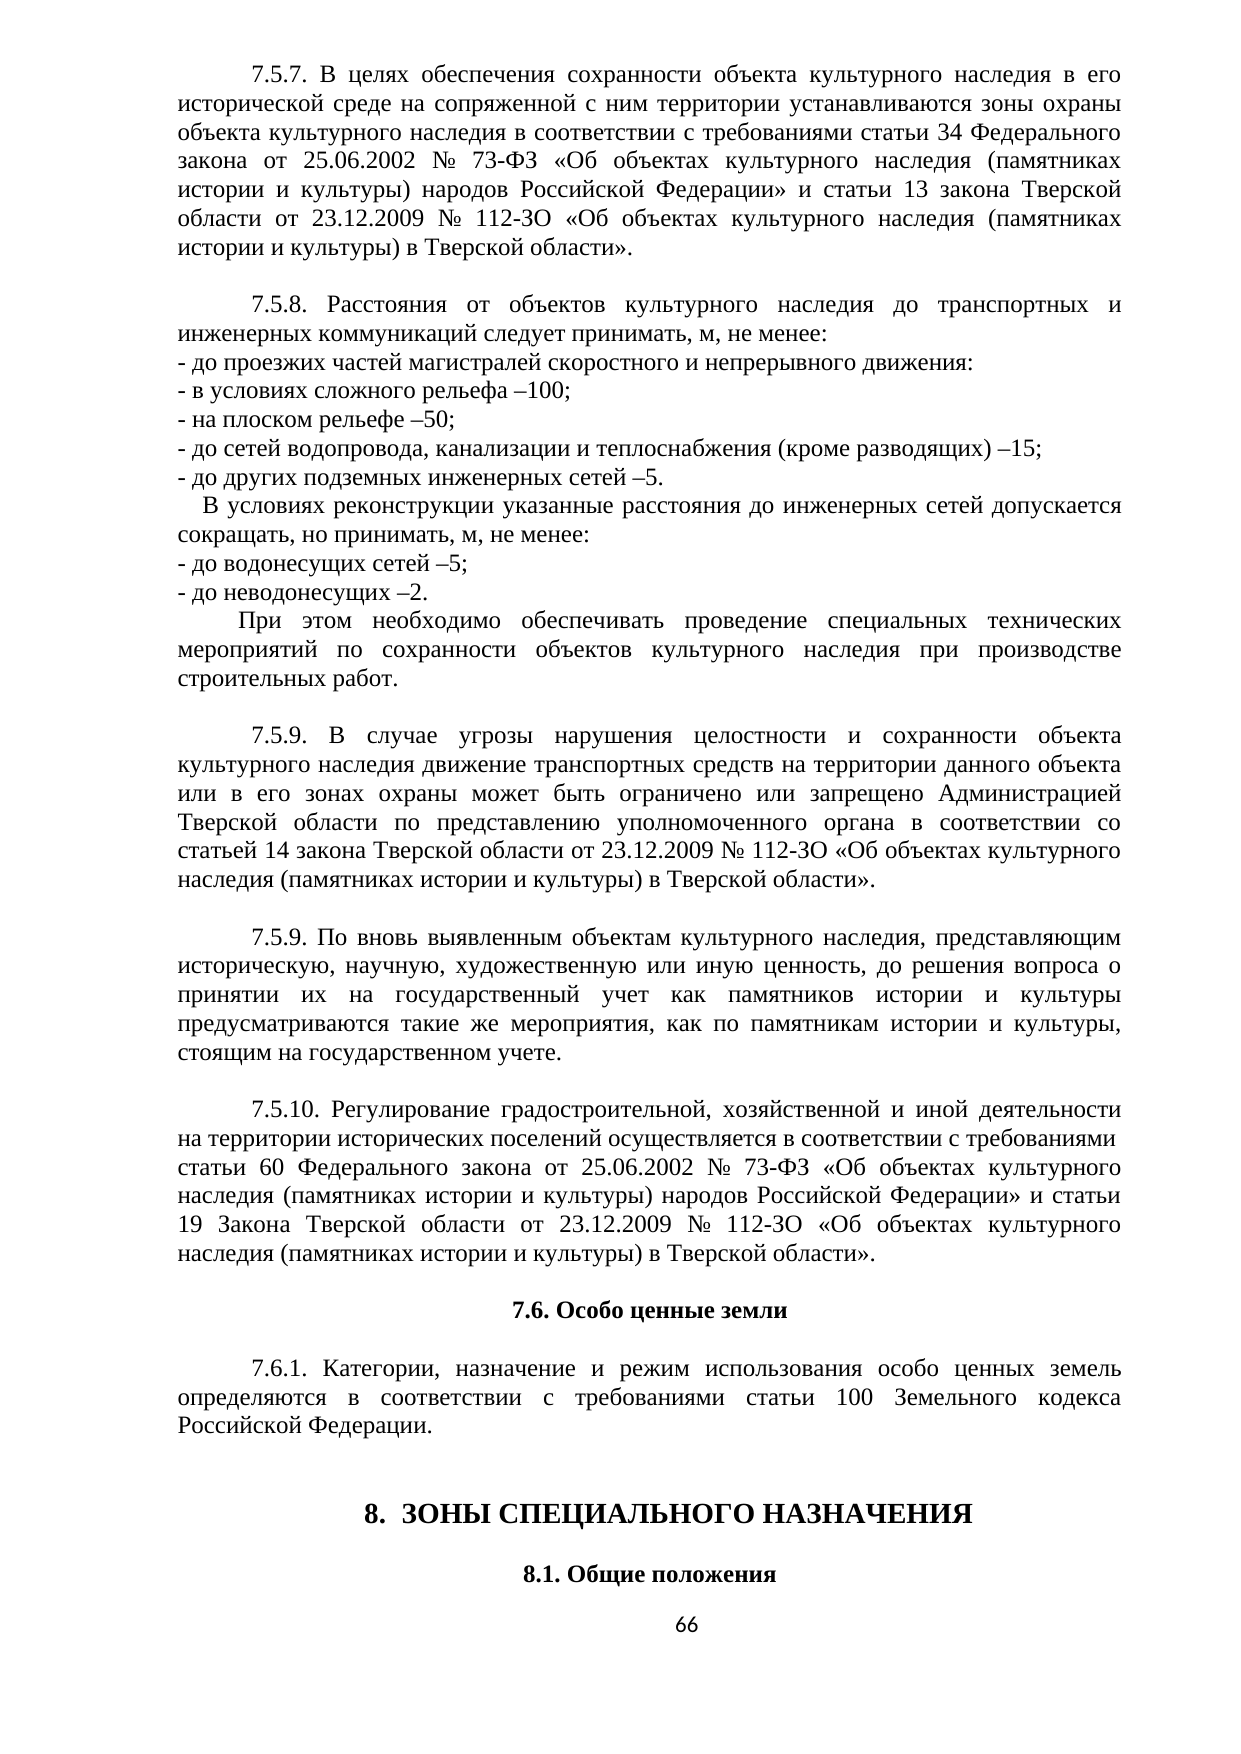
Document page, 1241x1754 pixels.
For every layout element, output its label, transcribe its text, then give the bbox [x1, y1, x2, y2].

text - до водонесущих сетей –5; [177, 548, 1122, 577]
text статьи 60 Федерального закона от 25.06.2002 № 73-ФЗ «Об объектах культурного наследия (памятниках истории и культуры) народов Российской Федерации» и статьи 19 Закона Тверской области от 23.12.2009 № 112-ЗО «Об объектах культурного наследия (памятниках истории и культуры) в Тверской области». [177, 1152, 1122, 1267]
text - до неводонесущих –2. [177, 577, 1122, 605]
text - на плоском рельефе –50; [177, 404, 1122, 433]
text 7.5.8. Расстояния от объектов культурного наследия до транспортных и инженерных коммуникаций следует принимать, м, не менее: [177, 289, 1122, 347]
text - в условиях сложного рельефа –100; [177, 375, 1122, 404]
text - до сетей водопровода, канализации и теплоснабжения (кроме разводящих) –15; [177, 433, 1122, 462]
text - до других подземных инженерных сетей –5. [177, 462, 1122, 490]
text При этом необходимо обеспечивать проведение специальных технических мероприятий по сохранности объектов культурного наследия при производстве строительных работ. [177, 605, 1122, 692]
text 7.5.9. В случае угрозы нарушения целостности и сохранности объекта культурного наследия движение транспортных средств на территории данного объекта или в его зонах охраны может быть ограничено или запрещено Администрацией Тверской области по представлению уполномоченного органа в соответствии со статьей 14 закона Тверской области от 23.12.2009 № 112-ЗО «Об объектах культурного наследия (памятниках истории и культуры) в Тверской области». [177, 720, 1122, 893]
text - до проезжих частей магистралей скоростного и непрерывного движения: [177, 347, 1122, 375]
text 7.6.1. Категории, назначение и режим использования особо ценных земель определяются в соответствии с требованиями статьи 100 Земельного кодекса Российской Федерации. [177, 1353, 1122, 1439]
text 7.5.9. По вновь выявленным объектам культурного наследия, представляющим историческую, научную, художественную или иную ценность, до решения вопроса о принятии их на государственный учет как памятников истории и культуры предусматриваются такие же мероприятия, как по памятникам истории и культуры, стоящим на государственном учете. [177, 922, 1122, 1065]
list ЗОНЫ СПЕЦИАЛЬНОГО НАЗНАЧЕНИЯ [215, 1497, 1122, 1530]
text 7.6. Особо ценные земли [177, 1295, 1122, 1324]
text В условиях реконструкции указанные расстояния до инженерных сетей допускается сокращать, но принимать, м, не менее: [177, 490, 1122, 548]
text 8.1. Общие положения [177, 1559, 1122, 1588]
text 7.5.10. Регулирование градостроительной, хозяйственной и иной деятельности на территории исторических поселений осуществляется в соответствии с требованиями [177, 1094, 1122, 1152]
text 7.5.7. В целях обеспечения сохранности объекта культурного наследия в его исторической среде на сопряженной с ним территории устанавливаются зоны охраны объекта культурного наследия в соответствии с требованиями статьи 34 Федерального закона от 25.06.2002 № 73-ФЗ «Об объектах культурного наследия (памятниках истории и культуры) народов Российской Федерации» и статьи 13 закона Тверской области от 23.12.2009 № 112-ЗО «Об объектах культурного наследия (памятниках истории и культуры) в Тверской области». [177, 59, 1122, 260]
